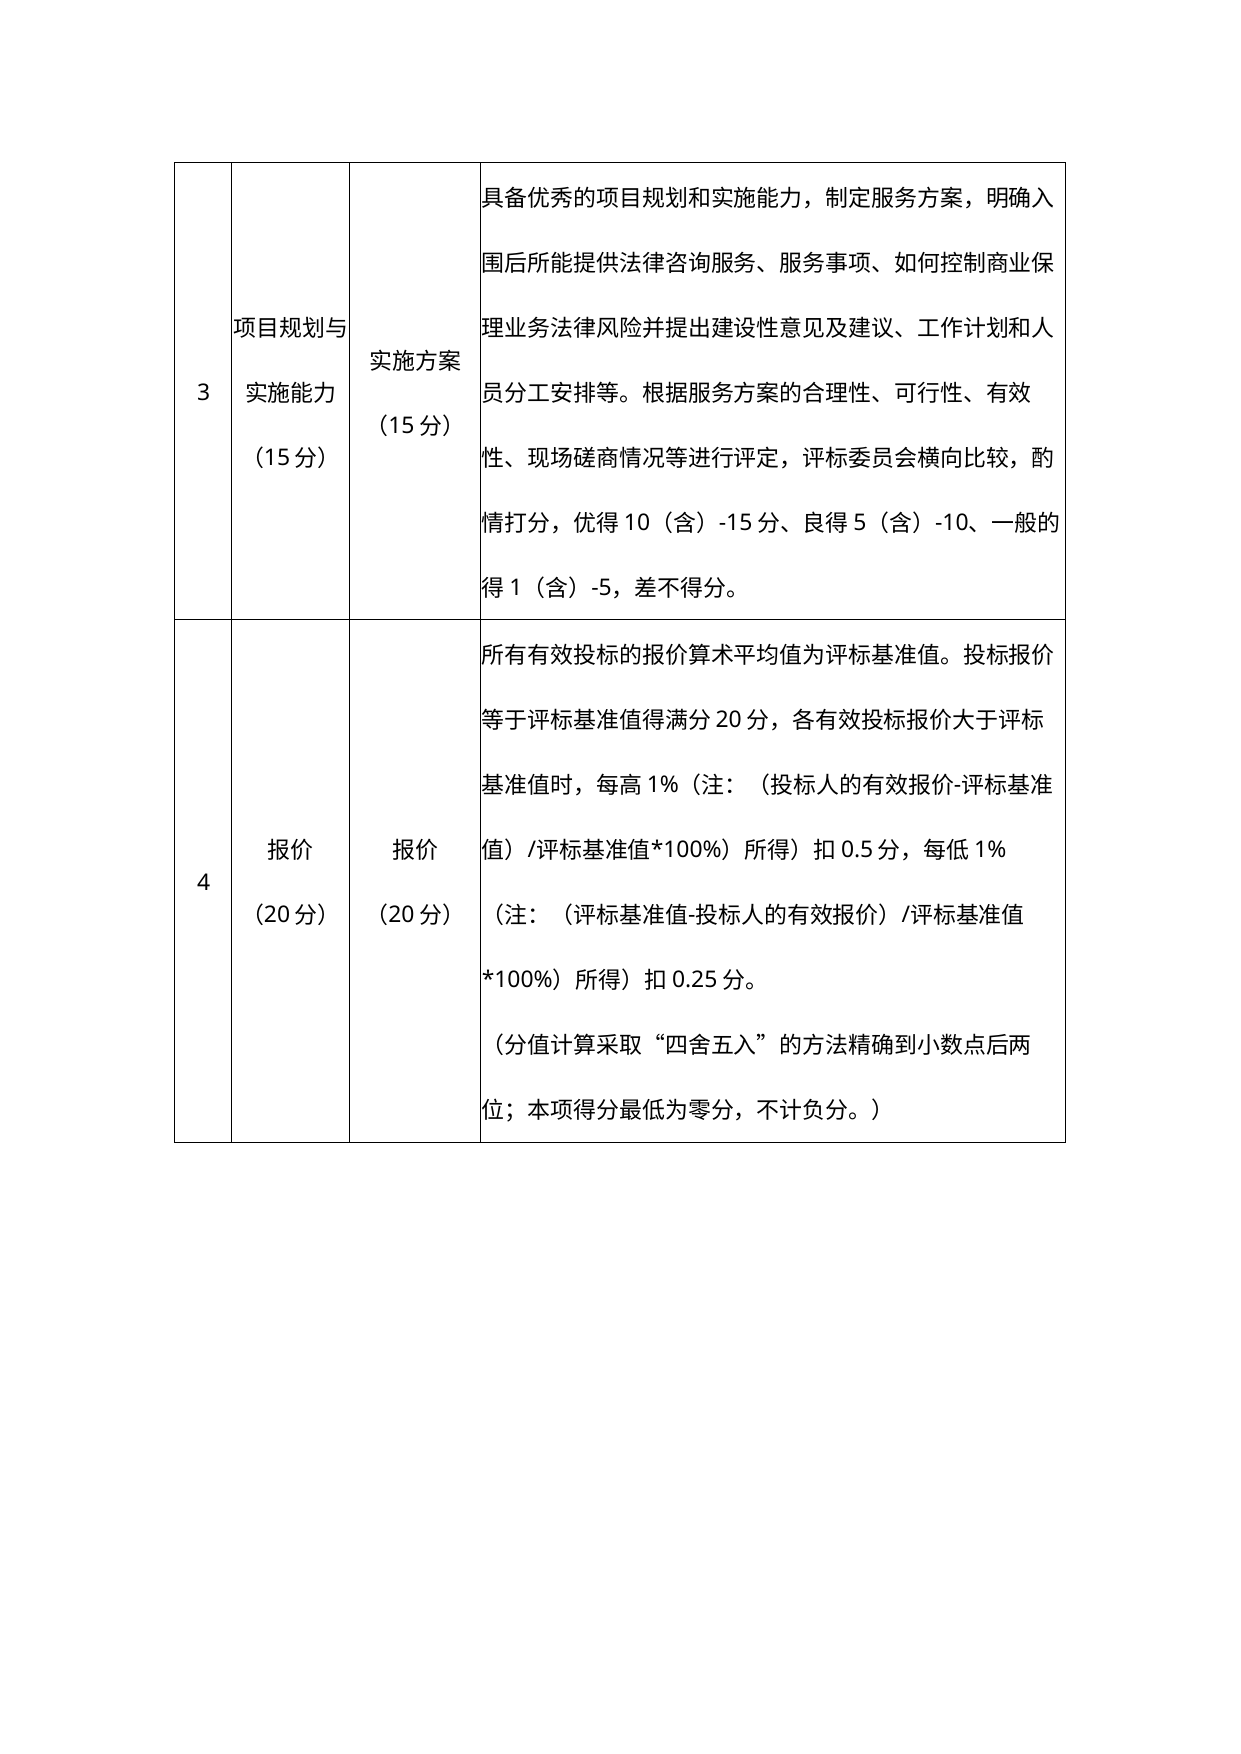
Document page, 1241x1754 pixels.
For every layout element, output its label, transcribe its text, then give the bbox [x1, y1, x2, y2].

table_cell 3 [175, 163, 231, 619]
table_cell 4 [175, 620, 231, 1142]
table_cell 实施方案 （15分） [350, 163, 480, 619]
table_cell 项目规划与实施能力（15分） [232, 163, 349, 619]
table_cell 报价 （20分） [232, 620, 349, 1142]
table_cell 所有有效投标的报价算术平均值为评标基准值。投标报价等于评标基准值得满分20分，各有效投标报价大于评标基准值时，每高1%（注：（投标人的有效报价-评标基准值）/评标基准值*100%）所得）扣0.5分，每低1%（注：（评标基准值-投标人的有效报价）/评标基准值*100%）所得）扣0.25分。 （分值计算采取“四舍五入”的方法精确到小数点后两位；本项得分最低为零分，不计负分。） [481, 620, 1065, 1142]
table_cell 具备优秀的项目规划和实施能力，制定服务方案，明确入围后所能提供法律咨询服务、服务事项、如何控制商业保理业务法律风险并提出建设性意见及建议、工作计划和人员分工安排等。根据服务方案的合理性、可行性、有效性、现场磋商情况等进行评定，评标委员会横向比较，酌情打分，优得10（含）-15分、良得5（含）-10、一般的得1（含）-5，差不得分。 [481, 163, 1065, 619]
table_cell 报价 （20分） [350, 620, 480, 1142]
